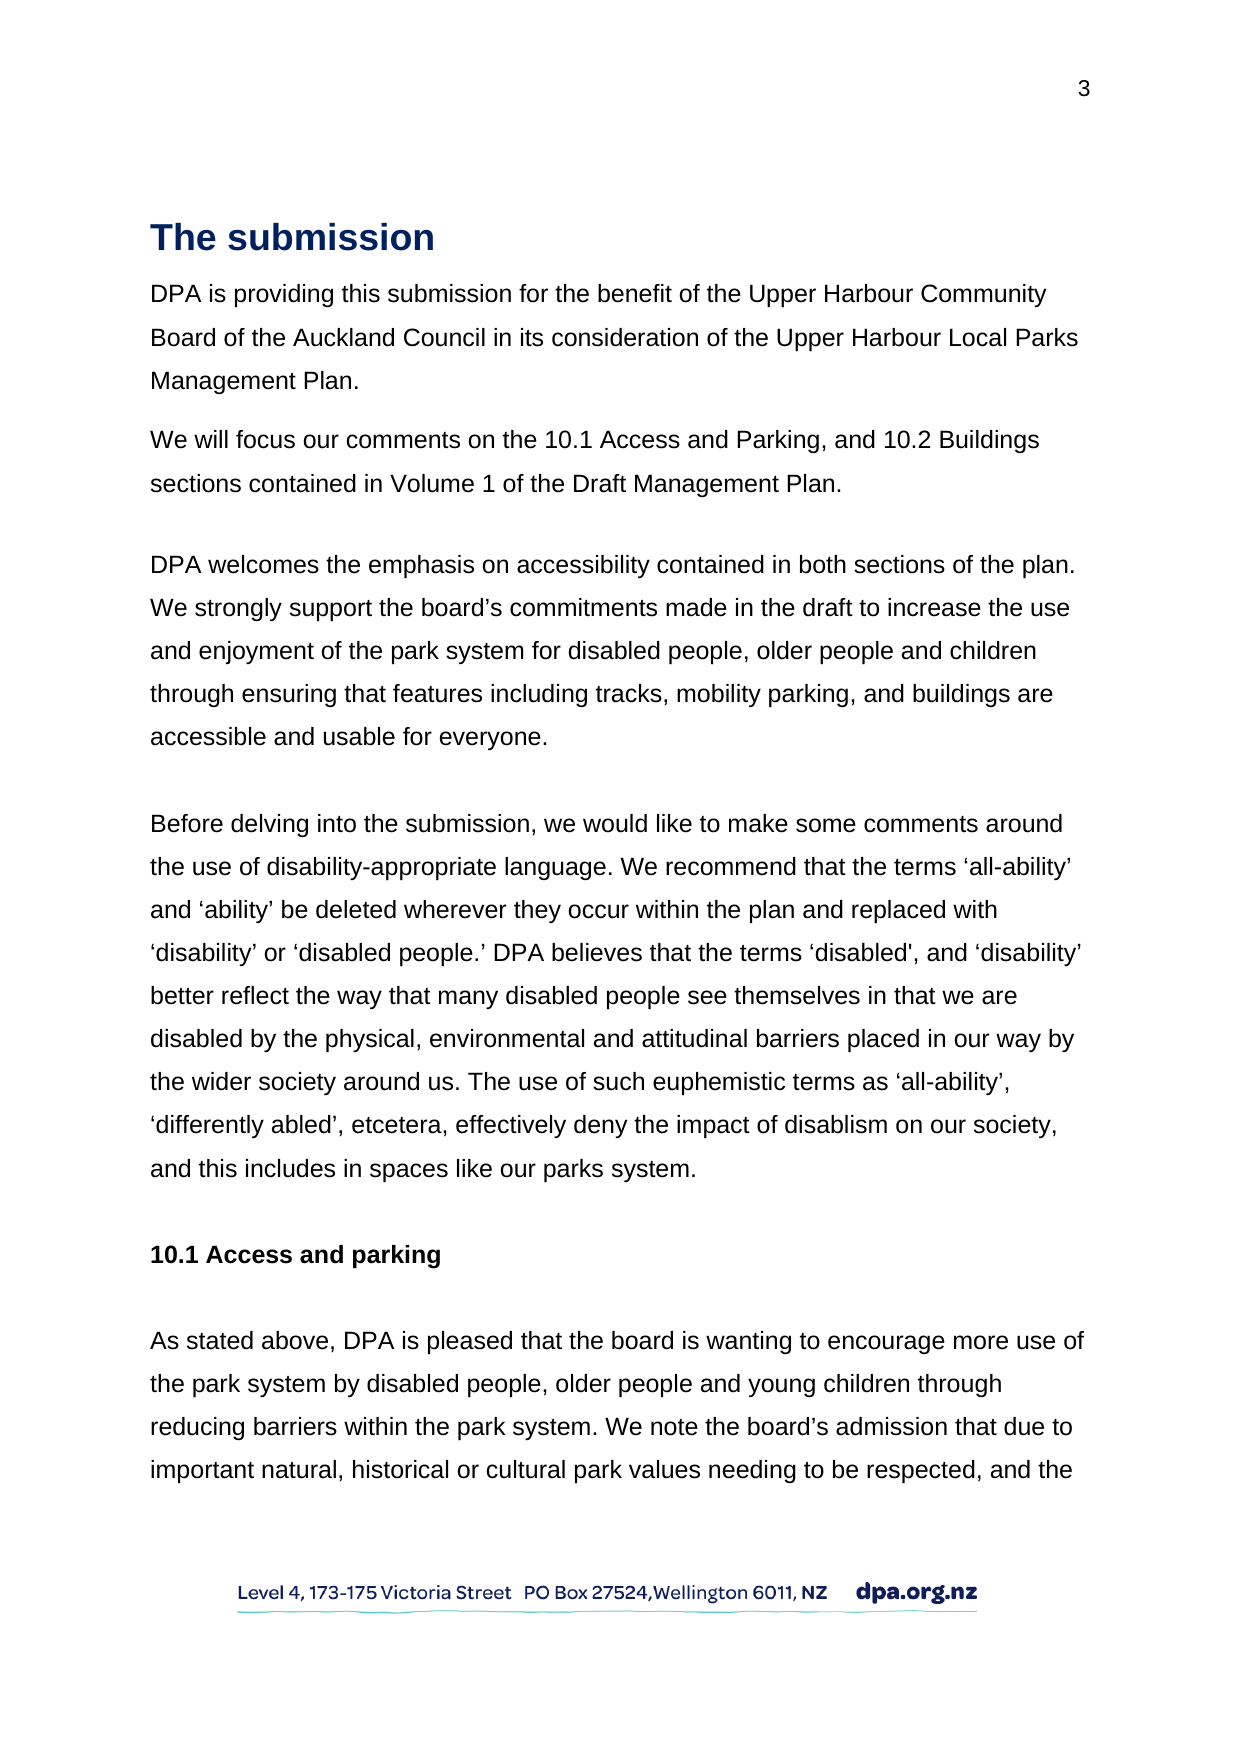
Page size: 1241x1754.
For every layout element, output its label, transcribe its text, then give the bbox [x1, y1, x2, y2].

text 10.1 Access and parking [150, 1240, 1090, 1269]
text DPA is providing this submission for the benefit of the Upper Harbour Community Board of the Auckland Council in its consideration of the Upper Harbour Local Parks Management Plan. [150, 279, 1090, 394]
text DPA welcomes the emphasis on accessibility contained in both sections of the plan. We strongly support the board’s commitments made in the draft to increase the use and enjoyment of the park system for disabled people, older people and children through ensuring that features including tracks, mobility parking, and buildings are accessible and usable for everyone. [150, 550, 1090, 751]
text Before delving into the submission, we would like to make some comments around the use of disability-appropriate language. We recommend that the terms ‘all-ability’ and ‘ability’ be deleted wherever they occur within the plan and replaced with ‘disability’ or ‘disabled people.’ DPA believes that the terms ‘disabled', and ‘disability’ better reflect the way that many disabled people see themselves in that we are disabled by the physical, environmental and attitudinal barriers placed in our way by the wider society around us. The use of such euphemistic terms as ‘all-ability’, ‘differently abled’, etcetera, effectively deny the impact of disablism on our society, and this includes in spaces like our parks system. [150, 809, 1090, 1182]
text We will focus our comments on the 10.1 Access and Parking, and 10.2 Buildings sections contained in Volume 1 of the Draft Management Plan. [150, 425, 1090, 497]
picture [150, 1552, 1064, 1679]
text The submission [150, 215, 1090, 258]
